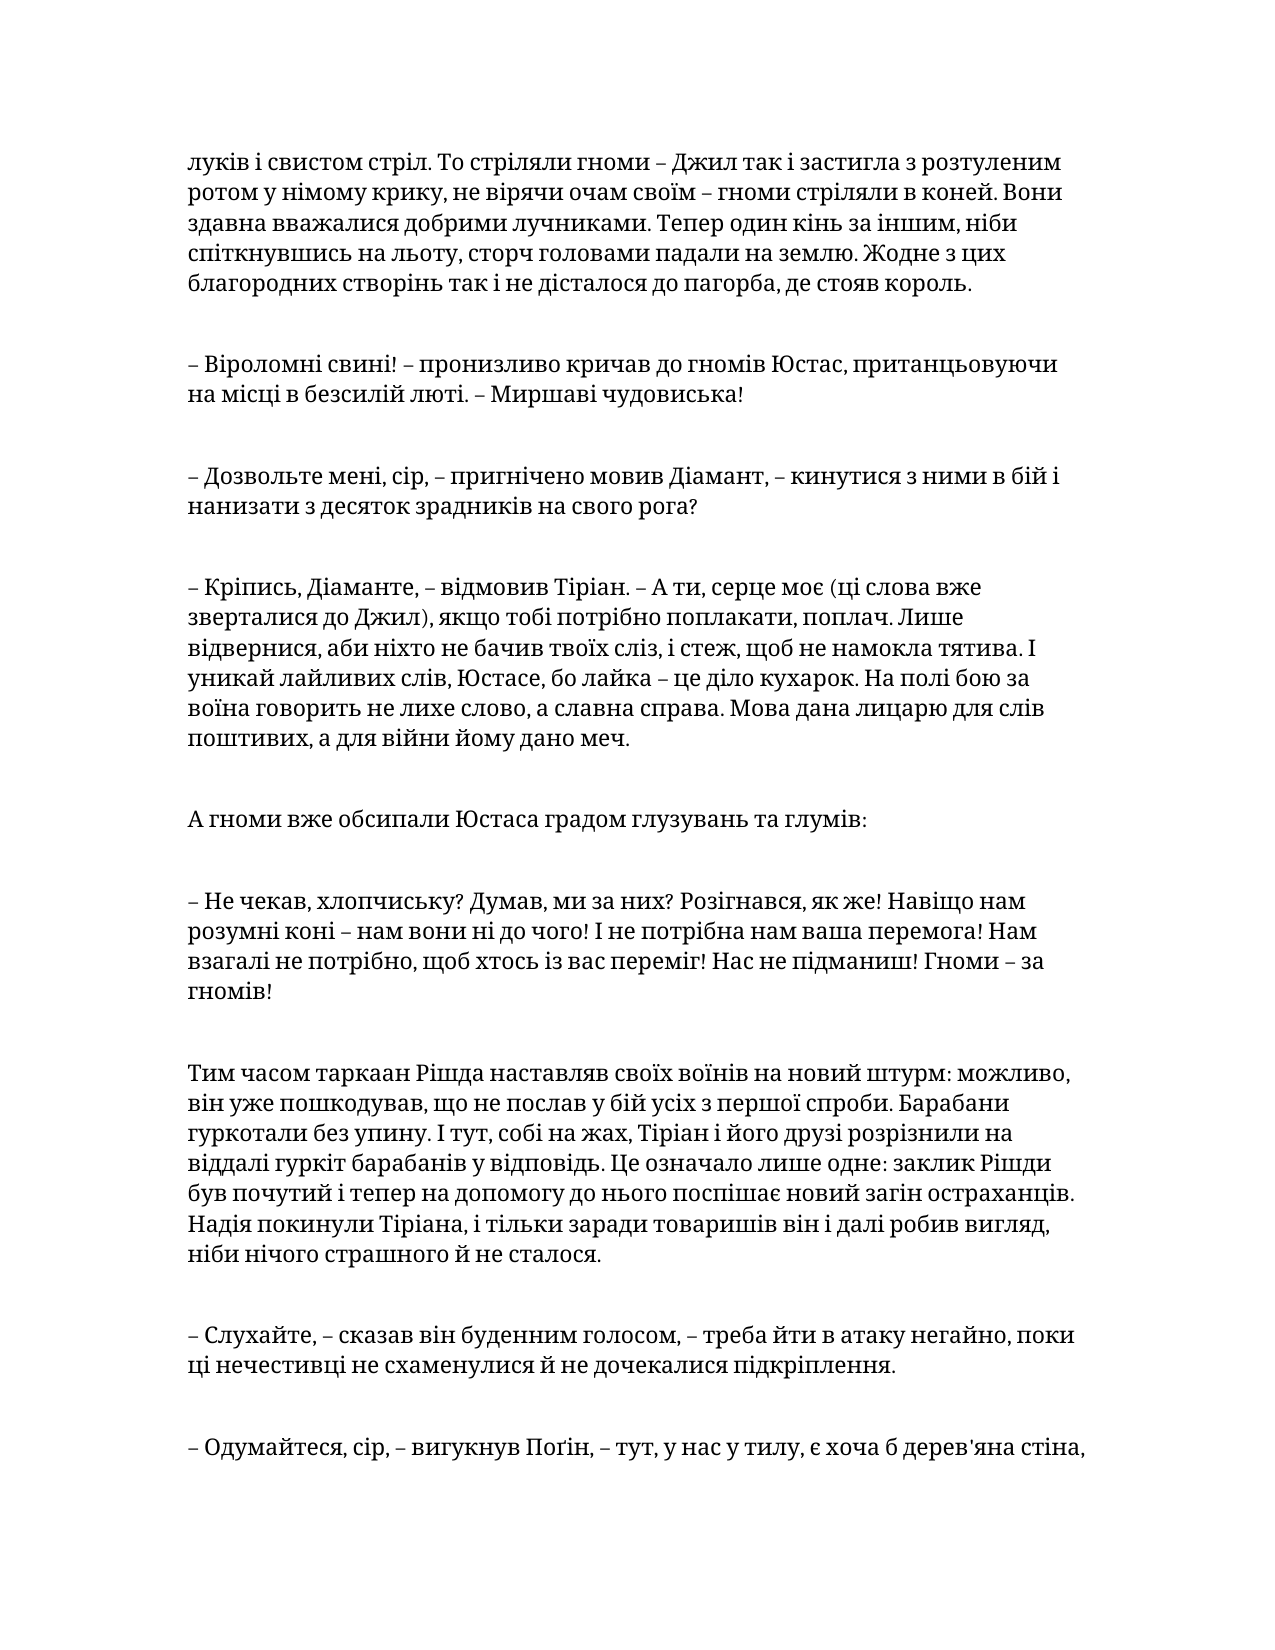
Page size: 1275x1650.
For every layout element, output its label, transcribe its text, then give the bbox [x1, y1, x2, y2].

text Тим часом таркаан Рішда наставляв своїх воїнів на новий штурм: можливо, він уже пошкодував, що не послав у бій усіх з першої спроби. Барабани гуркотали без упину. І тут, собі на жах, Тіріан і його друзі розрізнили на віддалі гуркіт барабанів у відповідь. Це означало лише одне: заклик Рішди був почутий і тепер на допомогу до нього поспішає новий загін остраханців. Надія покинули Тіріана, і тільки заради товаришів він і далі робив вигляд, ніби нічого страшного й не сталося. [187, 1030, 1087, 1268]
text – Дозвольте мені, сір, – пригнічено мовив Діамант, – кинутися з ними в бій і нанизати з десяток зрадників на свого рога? [187, 433, 1087, 520]
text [187, 1404, 1087, 1461]
text – Не чекав, хлопчиську? Думав, ми за них? Розігнався, як же! Навіщо нам розумні коні – нам вони ні до чого! І не потрібна нам ваша перемога! Нам взагалі не потрібно, щоб хтось із вас переміг! Нас не підманиш! Гноми – за гномів! [187, 858, 1087, 1006]
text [187, 150, 1087, 297]
text – Кріпись, Діаманте, – відмовив Тіріан. – А ти, серце моє (ці слова вже зверталися до Джил), якщо тобі потрібно поплакати, поплач. Лише відвернися, аби ніхто не бачив твоїх сліз, і стеж, щоб не намокла тятива. І уникай лайливих слів, Юстасе, бо лайка – це діло кухарок. На полі бою за воїна говорить не лихе слово, а славна справа. Мова дана лицарю для слів поштивих, а для війни йому дано меч. [187, 545, 1087, 752]
text – Віроломні свині! – пронизливо кричав до гномів Юстас, пританцьовуючи на місці в безсилій люті. – Миршаві чудовиська! [187, 322, 1087, 409]
text А гноми вже обсипали Юстаса градом глузувань та глумів: [187, 777, 1087, 834]
text – Слухайте, – сказав він буденним голосом, – треба йти в атаку негайно, поки ці нечестивці не схаменулися й не дочекалися підкріплення. [187, 1293, 1087, 1379]
